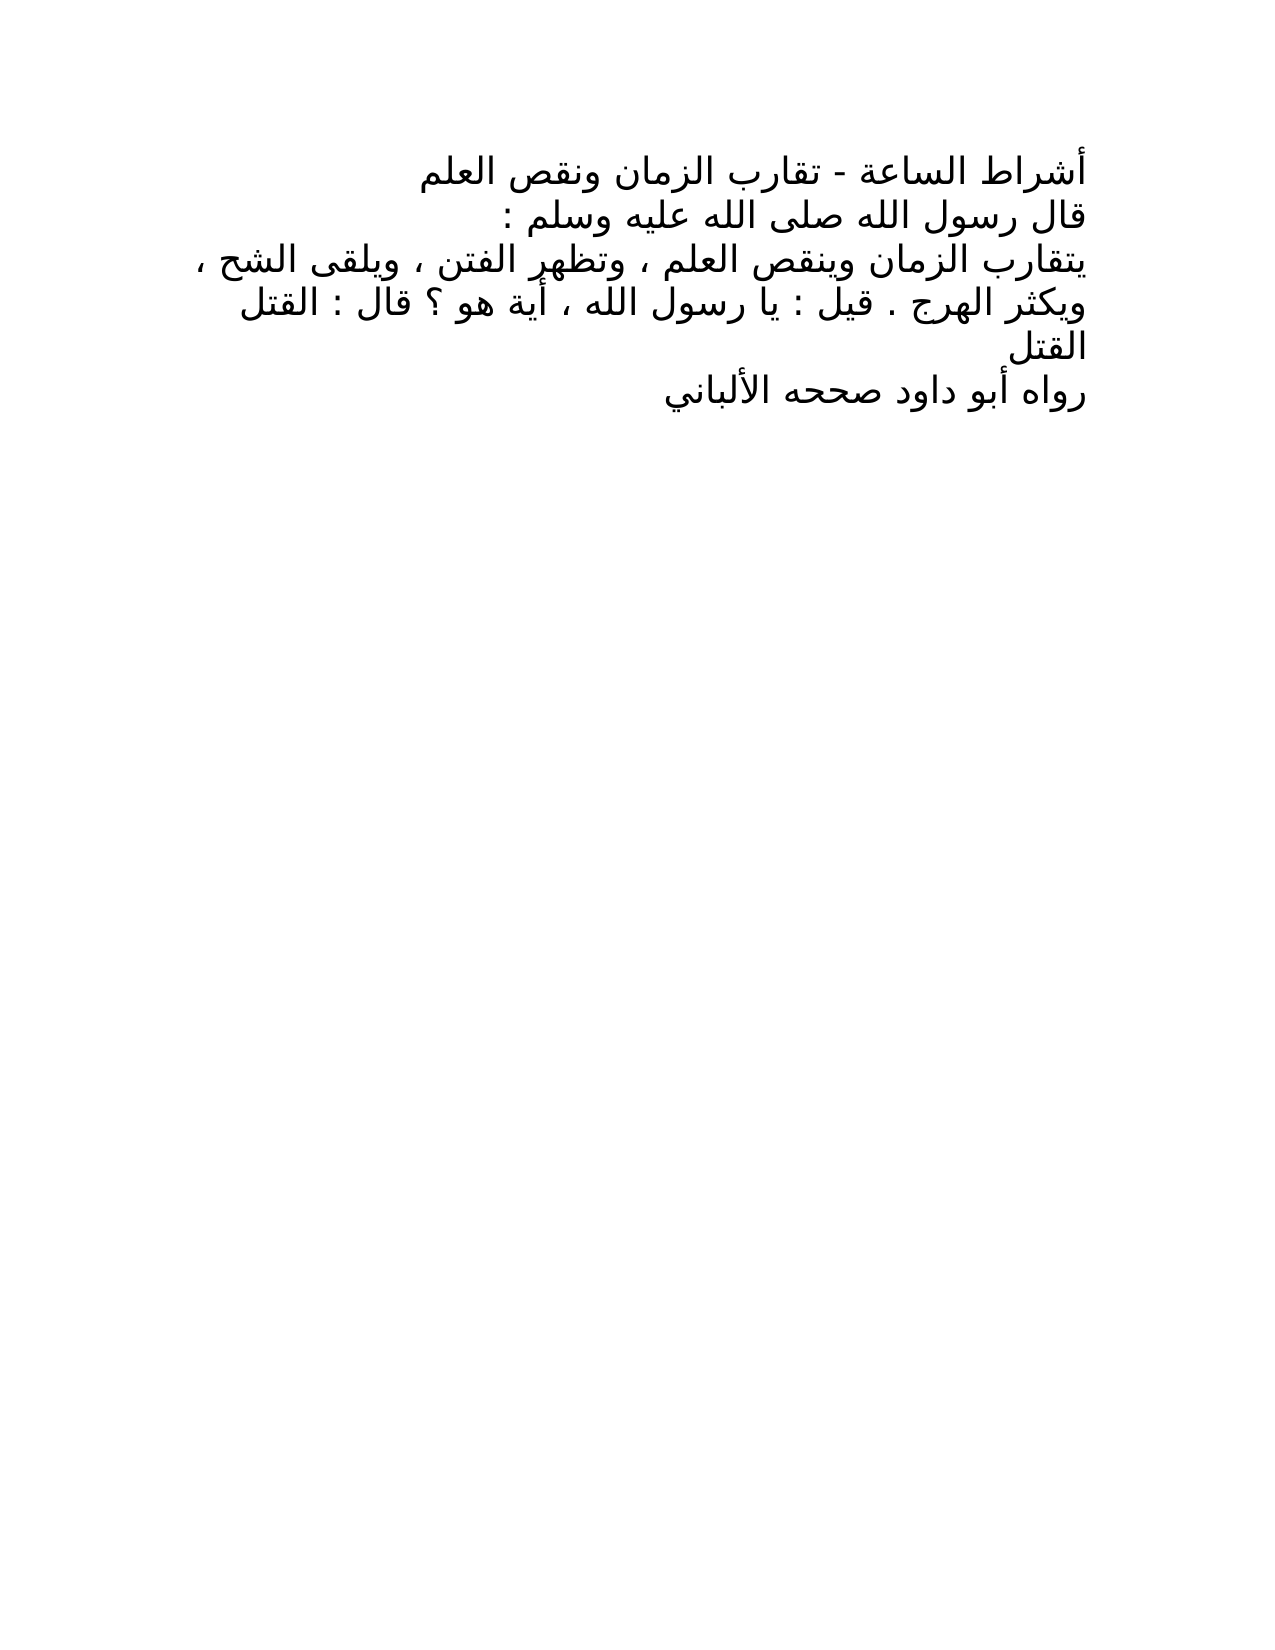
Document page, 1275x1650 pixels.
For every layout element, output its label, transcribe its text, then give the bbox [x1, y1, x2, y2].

text يتقارب الزمان وينقص العلم ، وتظهر الفتن ، ويلقى الشح ، ويكثر الهرج . قيل : يا رسول الله ، أية هو ؟ قال : القتل القتل [187, 237, 1087, 368]
text رواه أبو داود صححه الألباني [187, 368, 1087, 412]
text أشراط الساعة - تقارب الزمان ونقص العلم [187, 150, 1087, 194]
text قال رسول الله صلى الله عليه وسلم : [187, 194, 1087, 237]
